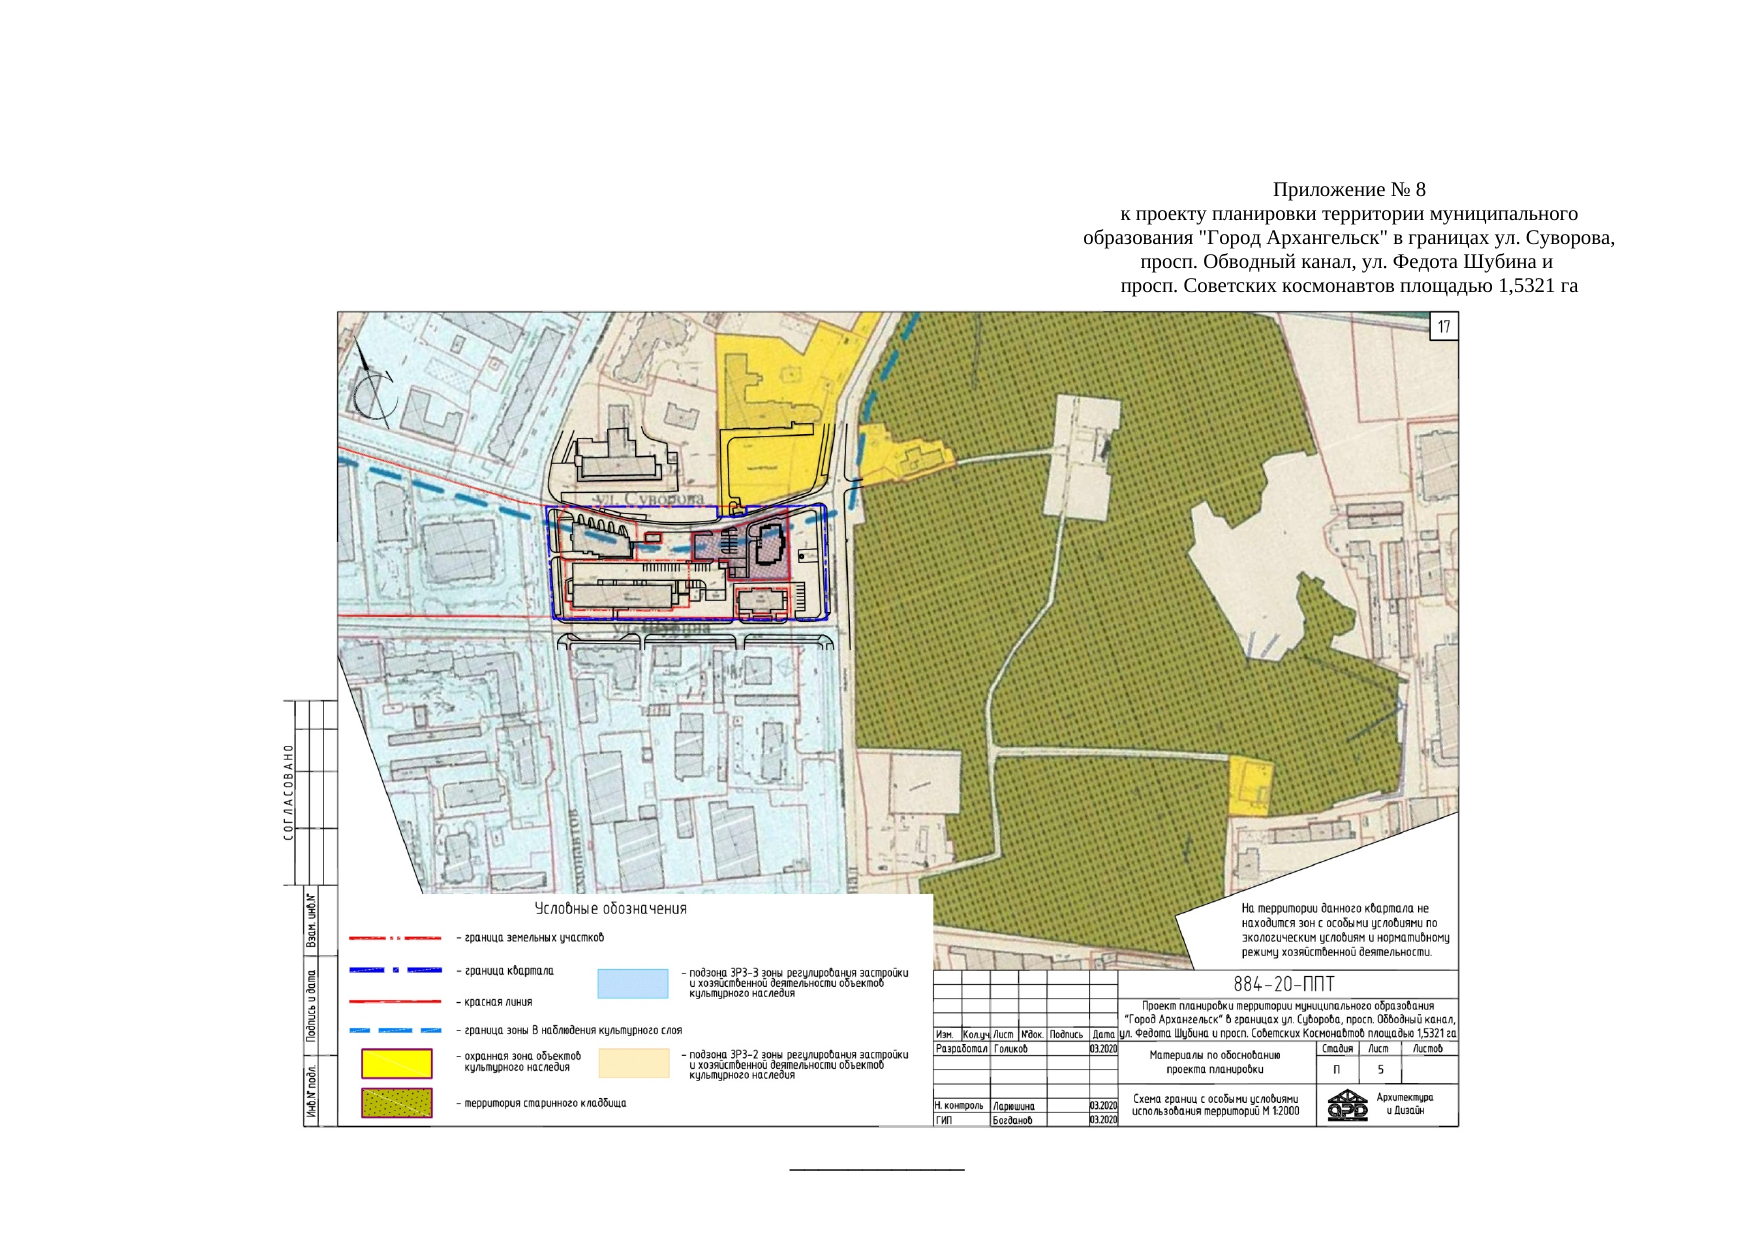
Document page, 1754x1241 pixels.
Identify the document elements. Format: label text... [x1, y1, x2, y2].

text ____________ [118, 1140, 1636, 1173]
text Приложение № 8 [1063, 177, 1636, 201]
text к проекту планировки территории муниципального образования "Город Архангельск" в границах ул. Суворова, просп. Обводный канал, ул. Федота Шубина и просп. Советских космонавтов площадью 1,5321 га [1063, 201, 1636, 297]
picture [281, 297, 1473, 1140]
